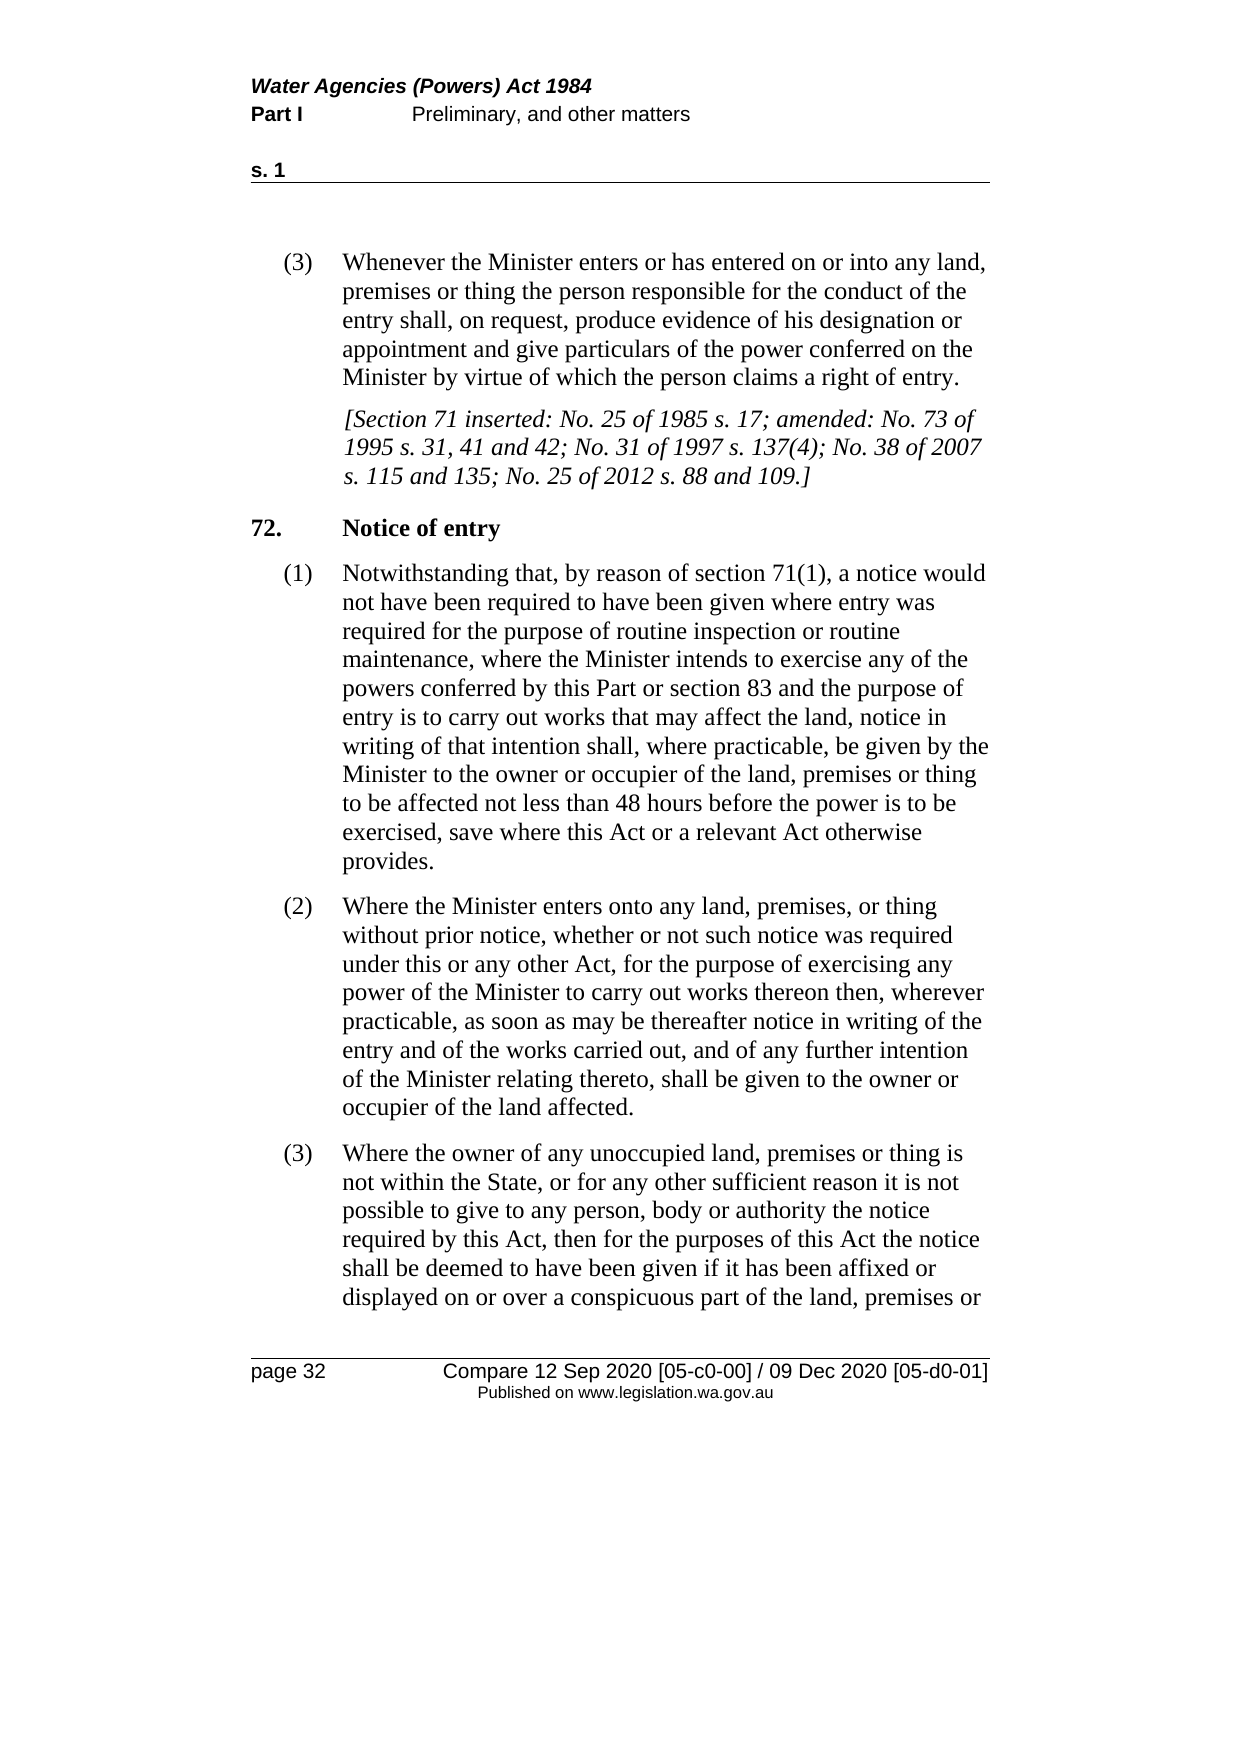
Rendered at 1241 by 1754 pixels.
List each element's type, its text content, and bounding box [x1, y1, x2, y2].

subtitle 72. Notice of entry [251, 513, 990, 542]
text [Section 71 inserted: No. 25 of 1985 s. 17; amended: No. 73 of 1995 s. 31, 41 and 42; No. 31 of 1997 s. 137(4); No. 38 of 2007 s. 115 and 135; No. 25 of 2012 s. 88 and 109.] [251, 404, 990, 490]
text (2) Where the Minister enters onto any land, premises, or thing without prior notice, whether or not such notice was required under this or any other Act, for the purpose of exercising any power of the Minister to carry out works thereon then, wherever practicable, as soon as may be thereafter notice in writing of the entry and of the works carried out, and of any further intention of the Minister relating thereto, shall be given to the owner or occupier of the land affected. [251, 891, 990, 1121]
text (1) Notwithstanding that, by reason of section 71(1), a notice would not have been required to have been given where entry was required for the purpose of routine inspection or routine maintenance, where the Minister intends to exercise any of the powers conferred by this Part or section 83 and the purpose of entry is to carry out works that may affect the land, notice in writing of that intention shall, where practicable, be given by the Minister to the owner or occupier of the land, premises or thing to be affected not less than 48 hours before the power is to be exercised, save where this Act or a relevant Act otherwise provides. [251, 558, 990, 874]
text (3) Whenever the Minister enters or has entered on or into any land, premises or thing the person responsible for the conduct of the entry shall, on request, produce evidence of his designation or appointment and give particulars of the power conferred on the Minister by virtue of which the person claims a right of entry. [251, 247, 990, 391]
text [251, 1138, 990, 1310]
